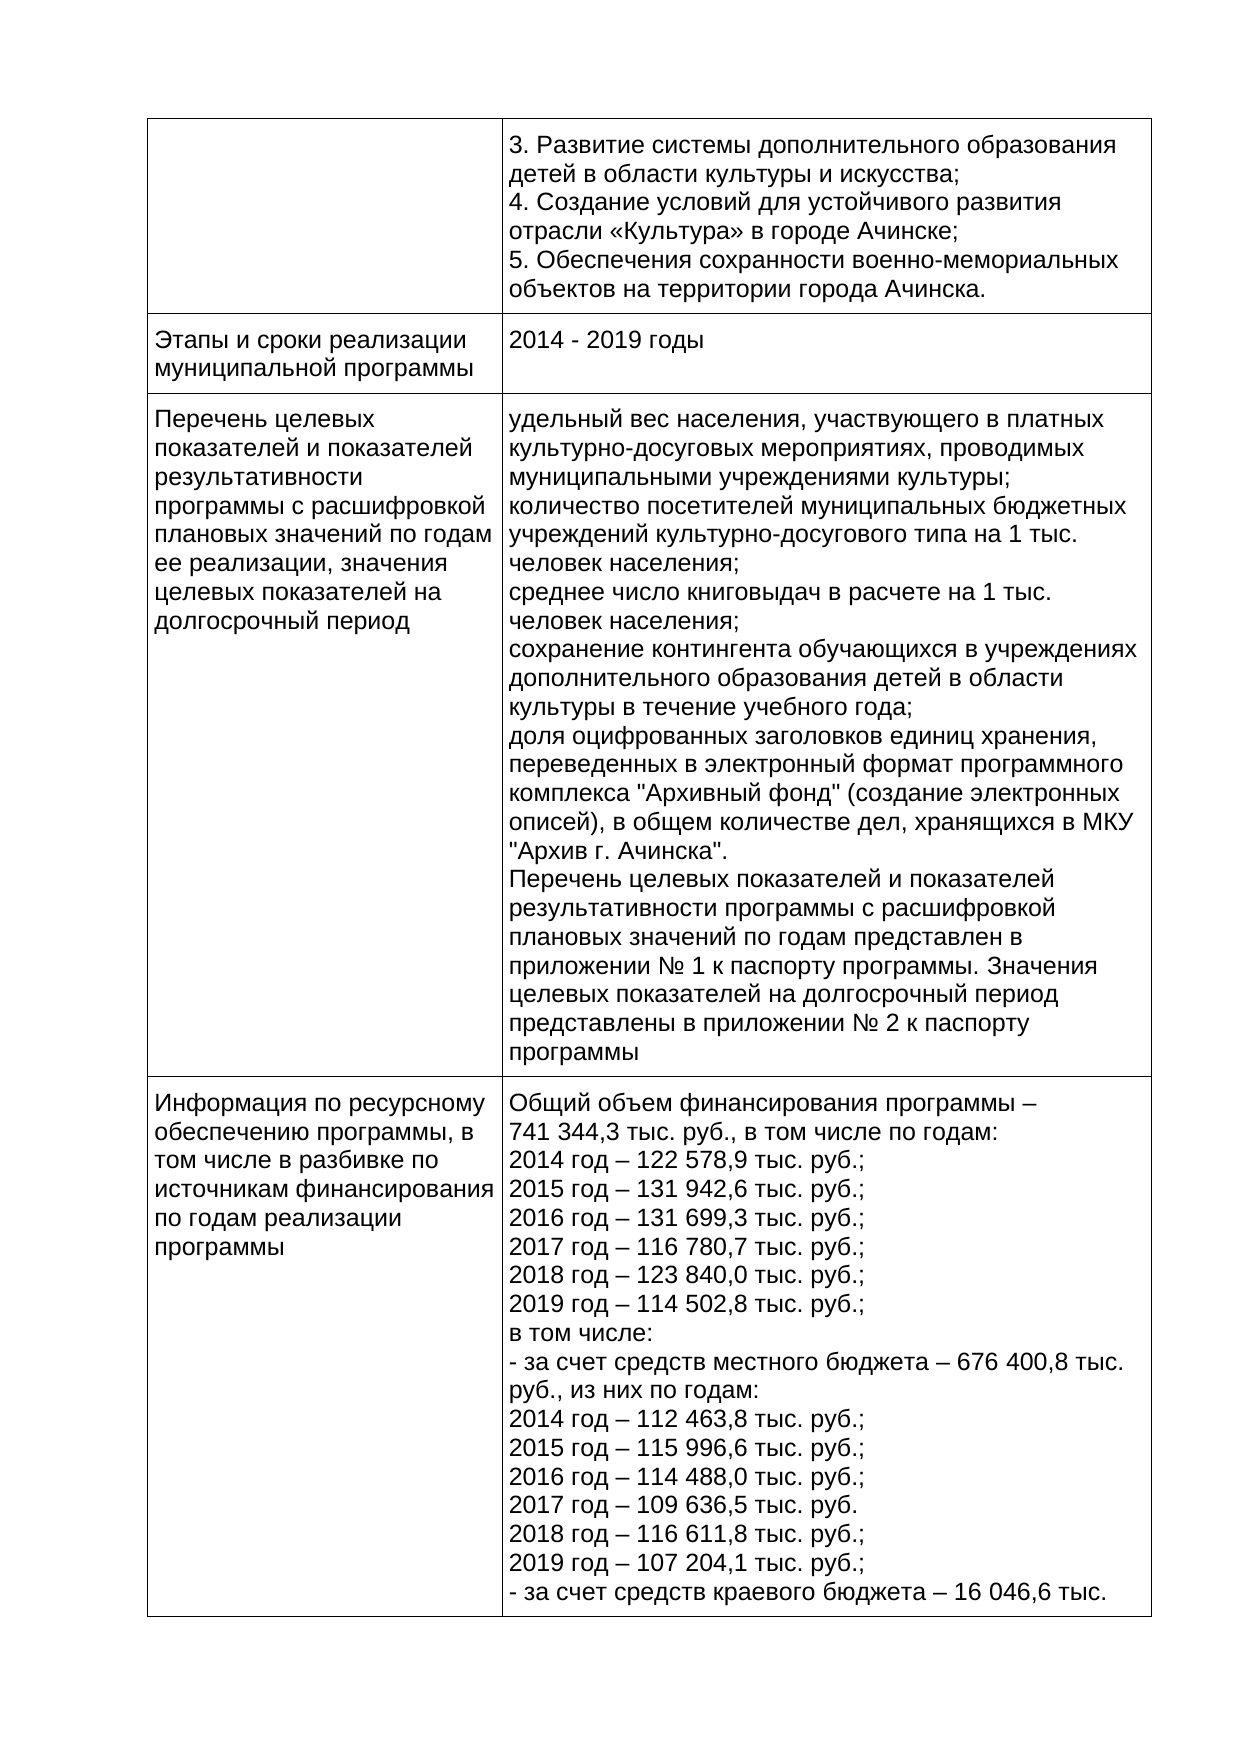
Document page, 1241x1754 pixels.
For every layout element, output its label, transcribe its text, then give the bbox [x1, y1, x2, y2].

table_cell Этапы и сроки реализации муниципальной программы [148, 314, 502, 393]
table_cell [148, 119, 502, 313]
table_cell 2014 - 2019 годы [503, 314, 1151, 393]
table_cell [148, 1077, 502, 1616]
table_cell удельный вес населения, участвующего в платных культурно-досуговых мероприятиях, проводимых муниципальными учреждениями культуры; количество посетителей муниципальных бюджетных учреждений культурно-досугового типа на 1 тыс. человек населения; среднее число книговыдач в расчете на 1 тыс. человек населения; сохранение контингента обучающихся в учреждениях дополнительного образования детей в области культуры в течение учебного года; доля оцифрованных заголовков единиц хранения, переведенных в электронный формат программного комплекса "Архивный фонд" (создание электронных описей), в общем количестве дел, хранящихся в МКУ "Архив г. Ачинска". Перечень целевых показателей и показателей результативности программы с расшифровкой плановых значений по годам представлен в приложении № 1 к паспорту программы. Значения целевых показателей на долгосрочный период представлены в приложении № 2 к паспорту программы [503, 394, 1151, 1076]
table_cell Перечень целевых показателей и показателей результативности программы с расшифровкой плановых значений по годам ее реализации, значения целевых показателей на долгосрочный период [148, 394, 502, 1076]
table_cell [503, 1077, 1151, 1616]
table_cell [503, 119, 1151, 313]
